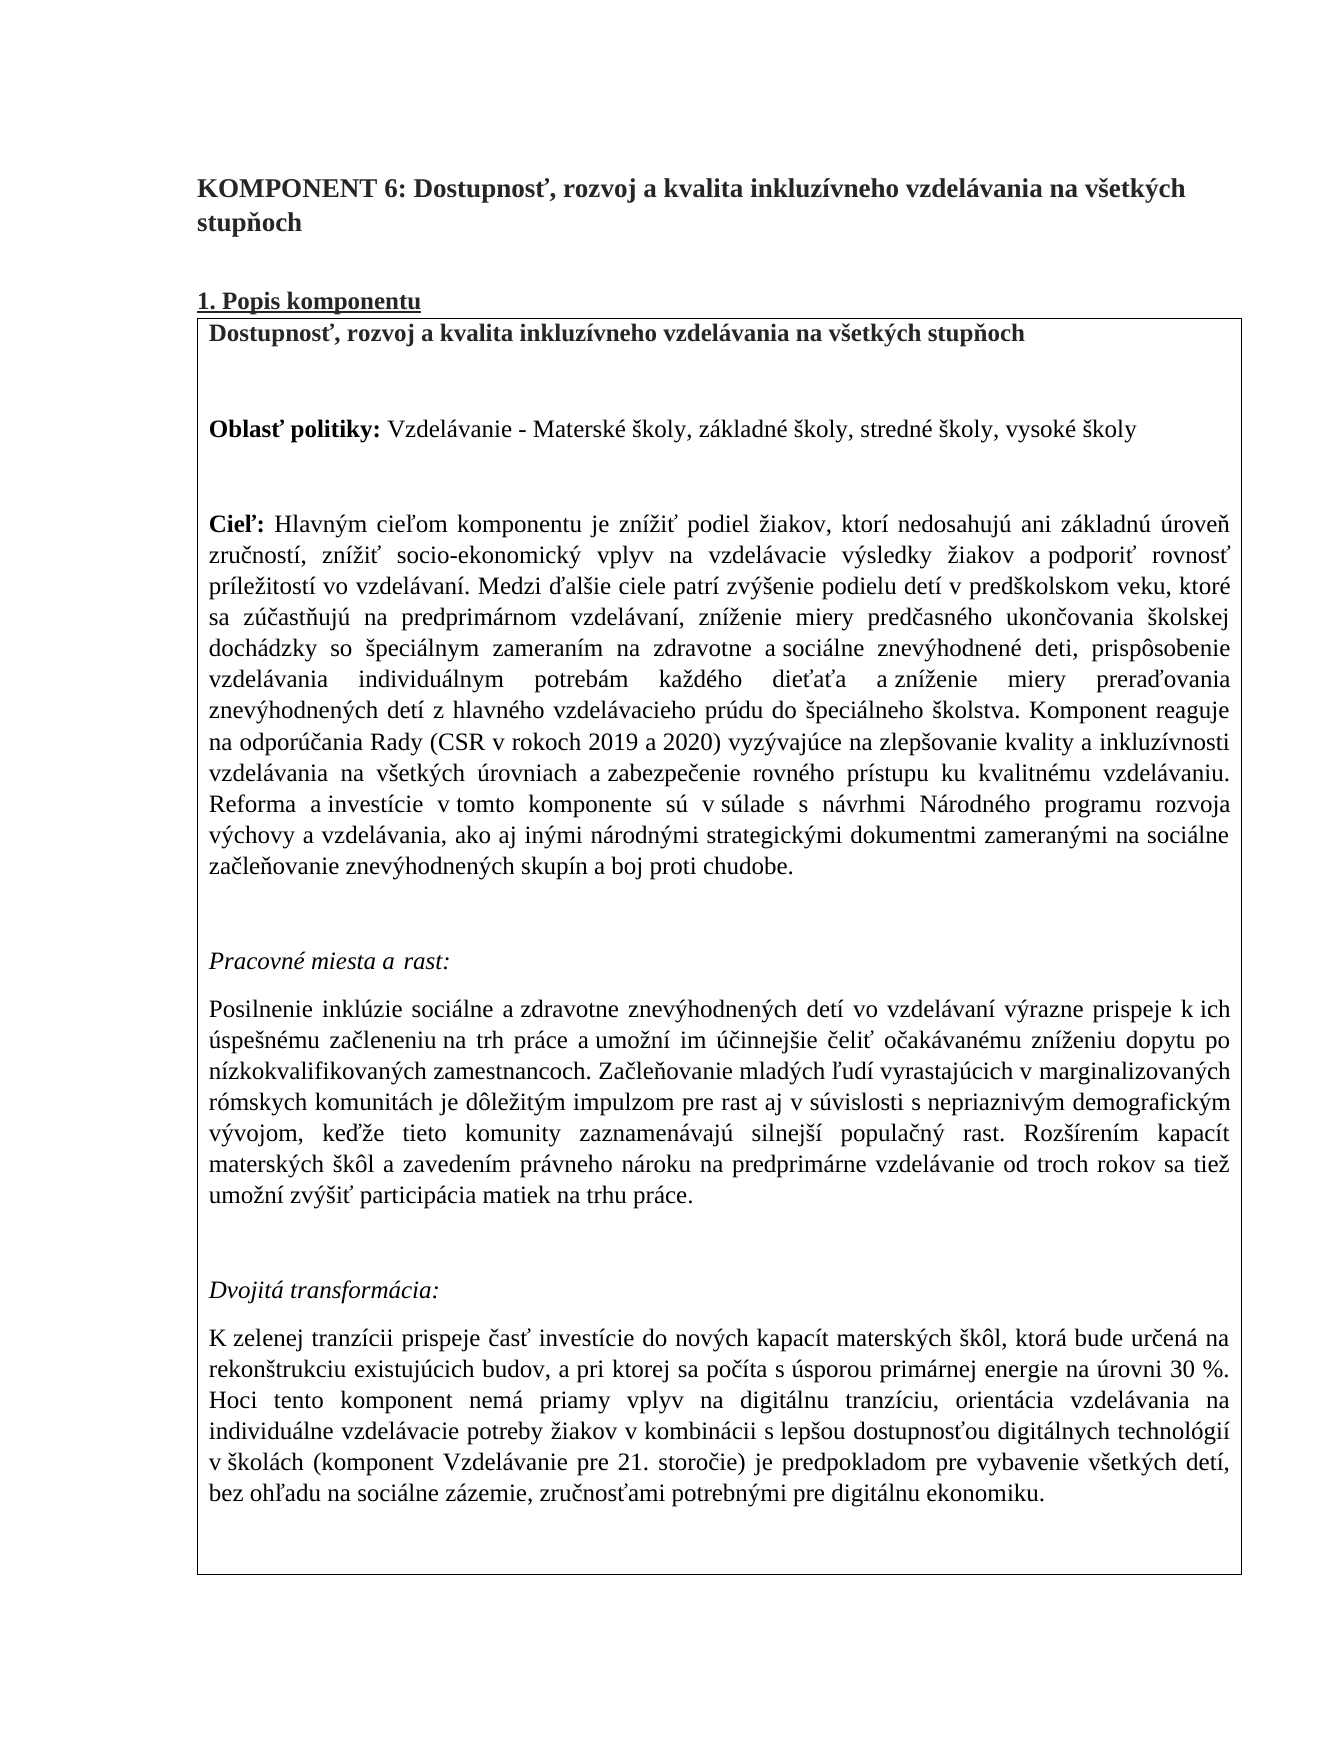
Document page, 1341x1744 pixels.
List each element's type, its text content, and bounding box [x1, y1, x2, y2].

text 1. Popis komponentu [197, 286, 1193, 315]
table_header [198, 319, 1241, 1574]
text KOMPONENT 6: Dostupnosť, rozvoj a kvalita inkluzívneho vzdelávania na všetkých stupňoch [197, 173, 1193, 237]
